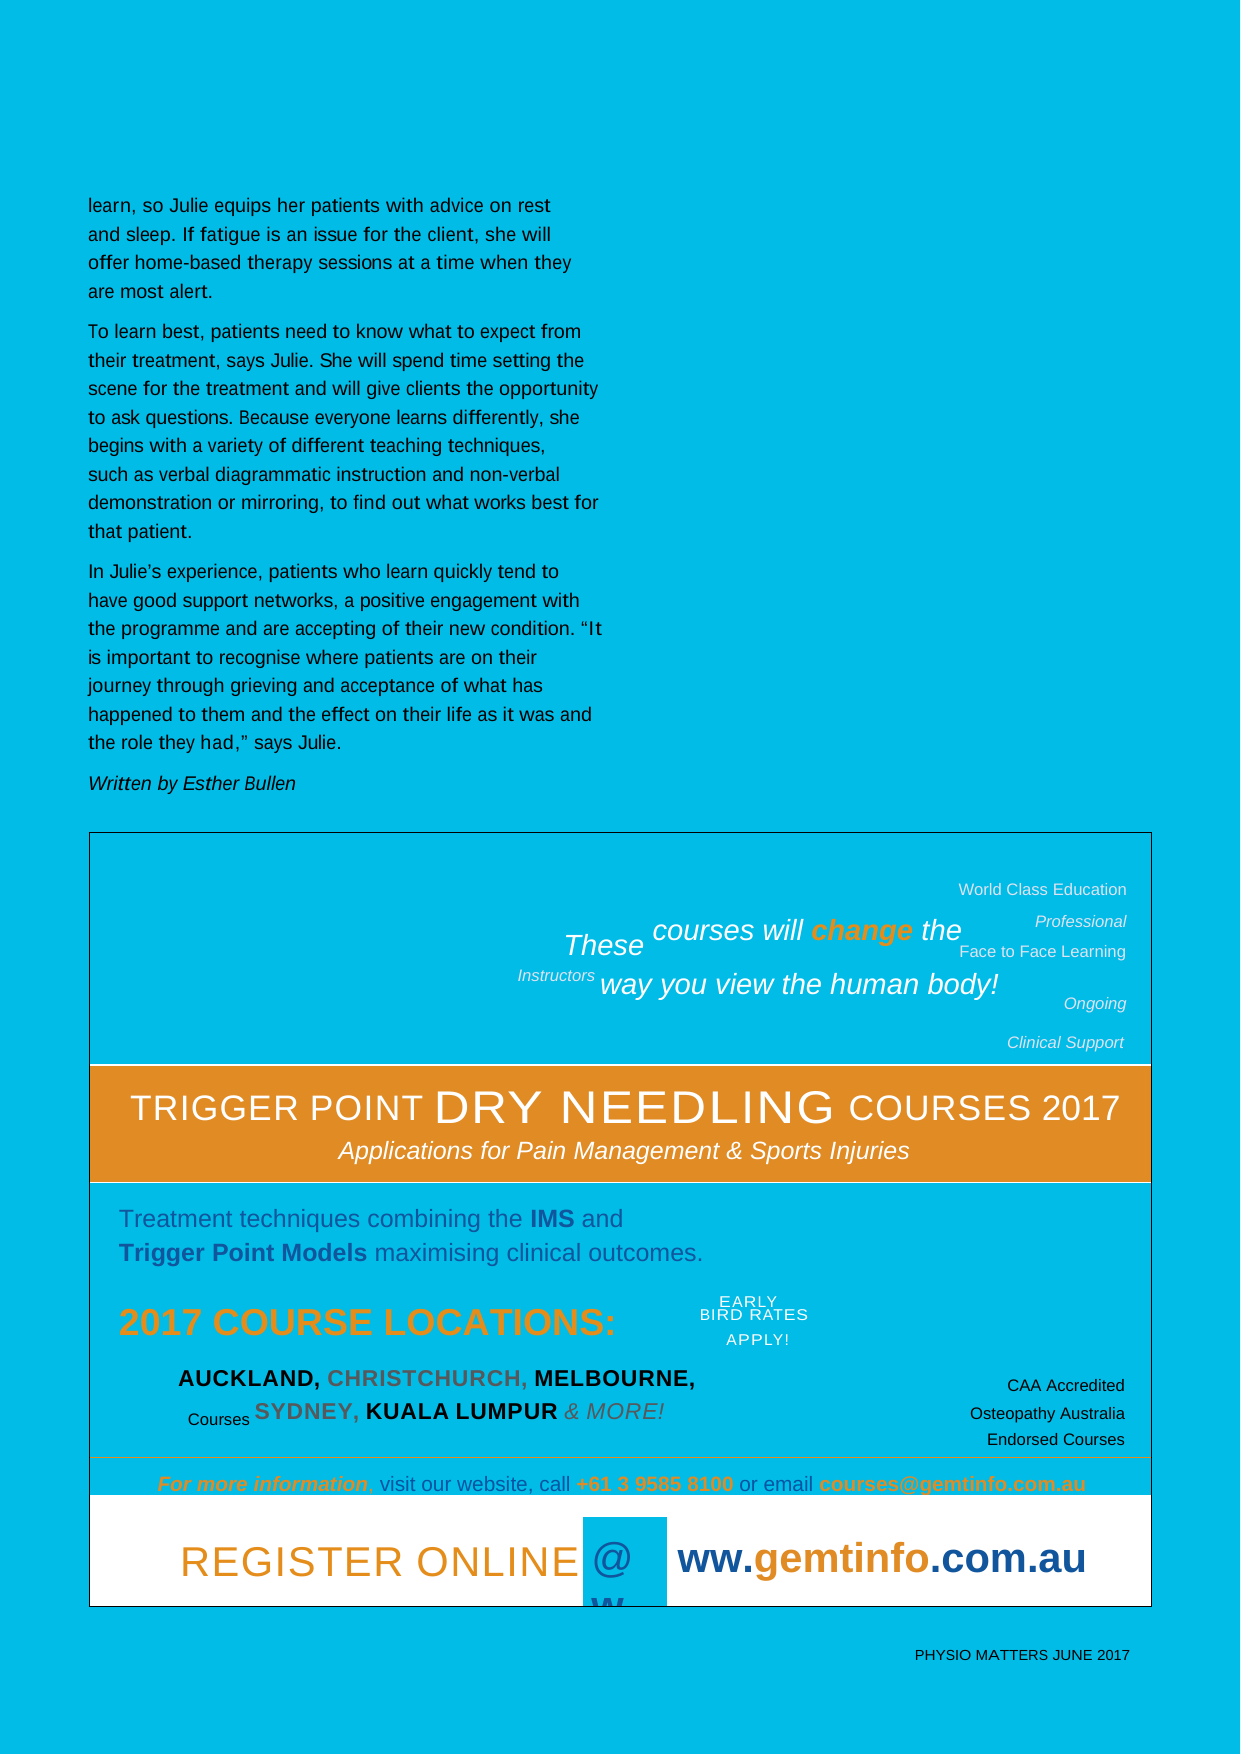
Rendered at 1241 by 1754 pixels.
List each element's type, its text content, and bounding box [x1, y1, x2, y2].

text To learn best, patients need to know what to expect from their treatment, says Julie. She will spend time setting the scene for the treatment and will give clients the opportunity to ask questions. Because everyone learns differently, she begins with a variety of different teaching techniques, [88, 320, 599, 457]
text such as verbal diagrammatic instruction and non-verbal demonstration or mirroring, to find out what works best for that patient. [88, 463, 599, 542]
text PHYSIO MATTERS JUNE 2017 [914, 1647, 1154, 1664]
text learn, so Julie equips her patients with advice on rest and sleep. If fatigue is an issue for the client, she will offer home-based therapy sessions at a time when they are most alert. [88, 194, 587, 302]
text In Julie’s experience, patients who learn quickly tend to have good support networks, a positive engagement with the programme and are accepting of their new condition. “It is important to recognise where patients are on their journey through grieving and acceptance of what has happened to them and the effect on their life as it was and the role they had,” says Julie. [88, 560, 602, 754]
text Written by Esther Bullen [88, 772, 1154, 794]
